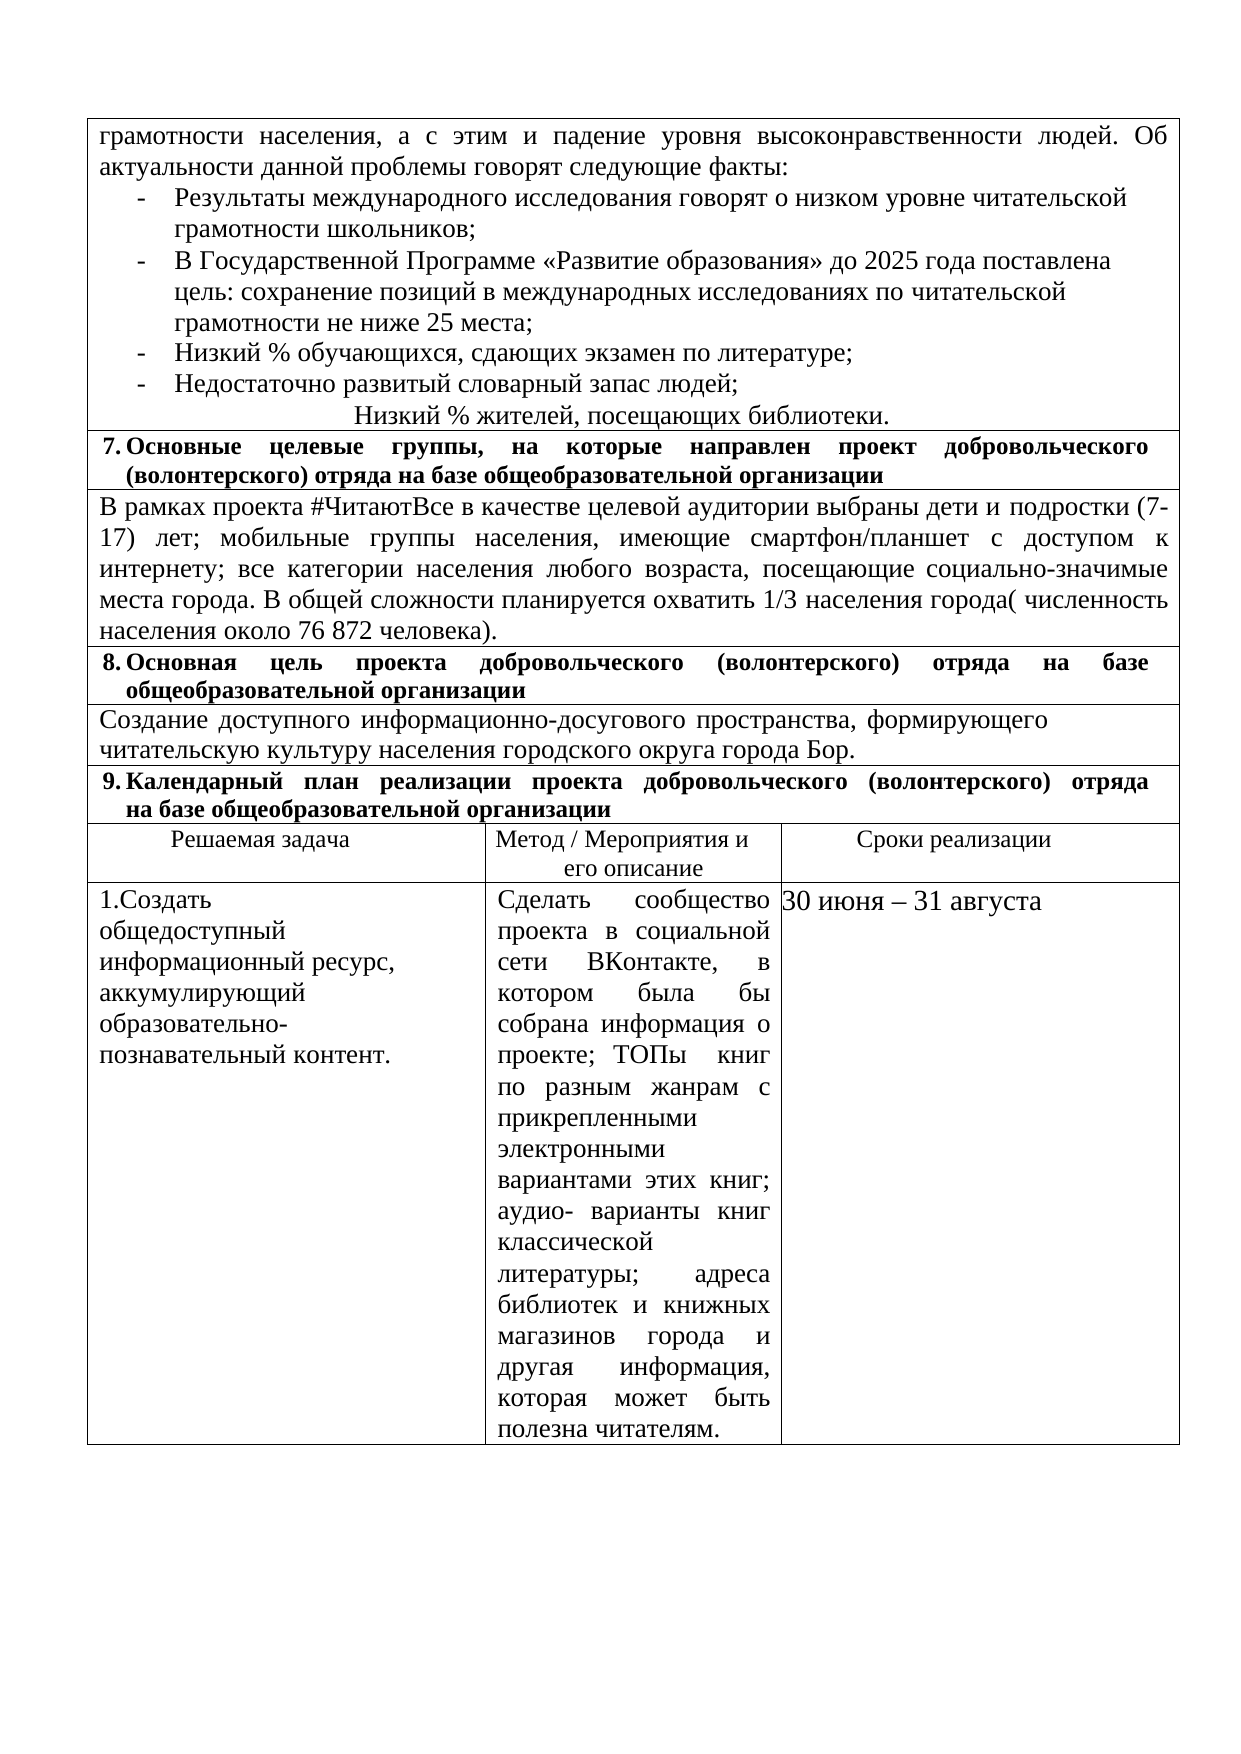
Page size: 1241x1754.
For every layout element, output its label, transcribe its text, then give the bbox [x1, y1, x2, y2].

table_cell Сделать сообщество проекта в социальной сети ВКонтакте, в котором была бы собрана информация о проекте; ТОПы книг по разным жанрам с прикрепленными электронными вариантами этих книг; аудио- варианты книг классической литературы; адреса библиотек и книжных магазинов города и другая информация, которая может быть полезна читателям. [486, 883, 781, 1443]
table_cell Метод / Мероприятия и его описание [486, 824, 781, 882]
table_cell В рамках проекта #ЧитаютВсе в качестве целевой аудитории выбраны дети и подростки (7-17) лет; мобильные группы населения, имеющие смартфон/планшет с доступом к интернету; все категории населения любого возраста, посещающие социально-значимые места города. В общей сложности планируется охватить 1/3 населения города( численность населения около 76 872 человека). [88, 490, 1179, 646]
table_cell Сроки реализации [782, 824, 1179, 882]
table_cell Создание доступного информационно-досугового пространства, формирующего читательскую культуру населения городского округа города Бор. [88, 705, 1179, 765]
table_cell Календарный план реализации проекта добровольческого (волонтерского) отряда на базе общеобразовательной организации [88, 766, 1179, 823]
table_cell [88, 119, 1179, 430]
table_cell Решаемая задача [88, 824, 485, 882]
table_cell Основные целевые группы, на которые направлен проект добровольческого (волонтерского) отряда на базе общеобразовательной организации [88, 431, 1179, 489]
table_cell Основная цель проекта добровольческого (волонтерского) отряда на базе общеобразовательной организации [88, 647, 1179, 704]
table_cell 30 июня – 31 августа [782, 883, 1179, 1443]
table_cell 1.Создать общедоступный информационный ресурс, аккумулирующий образовательно- познавательный контент. [88, 883, 485, 1443]
